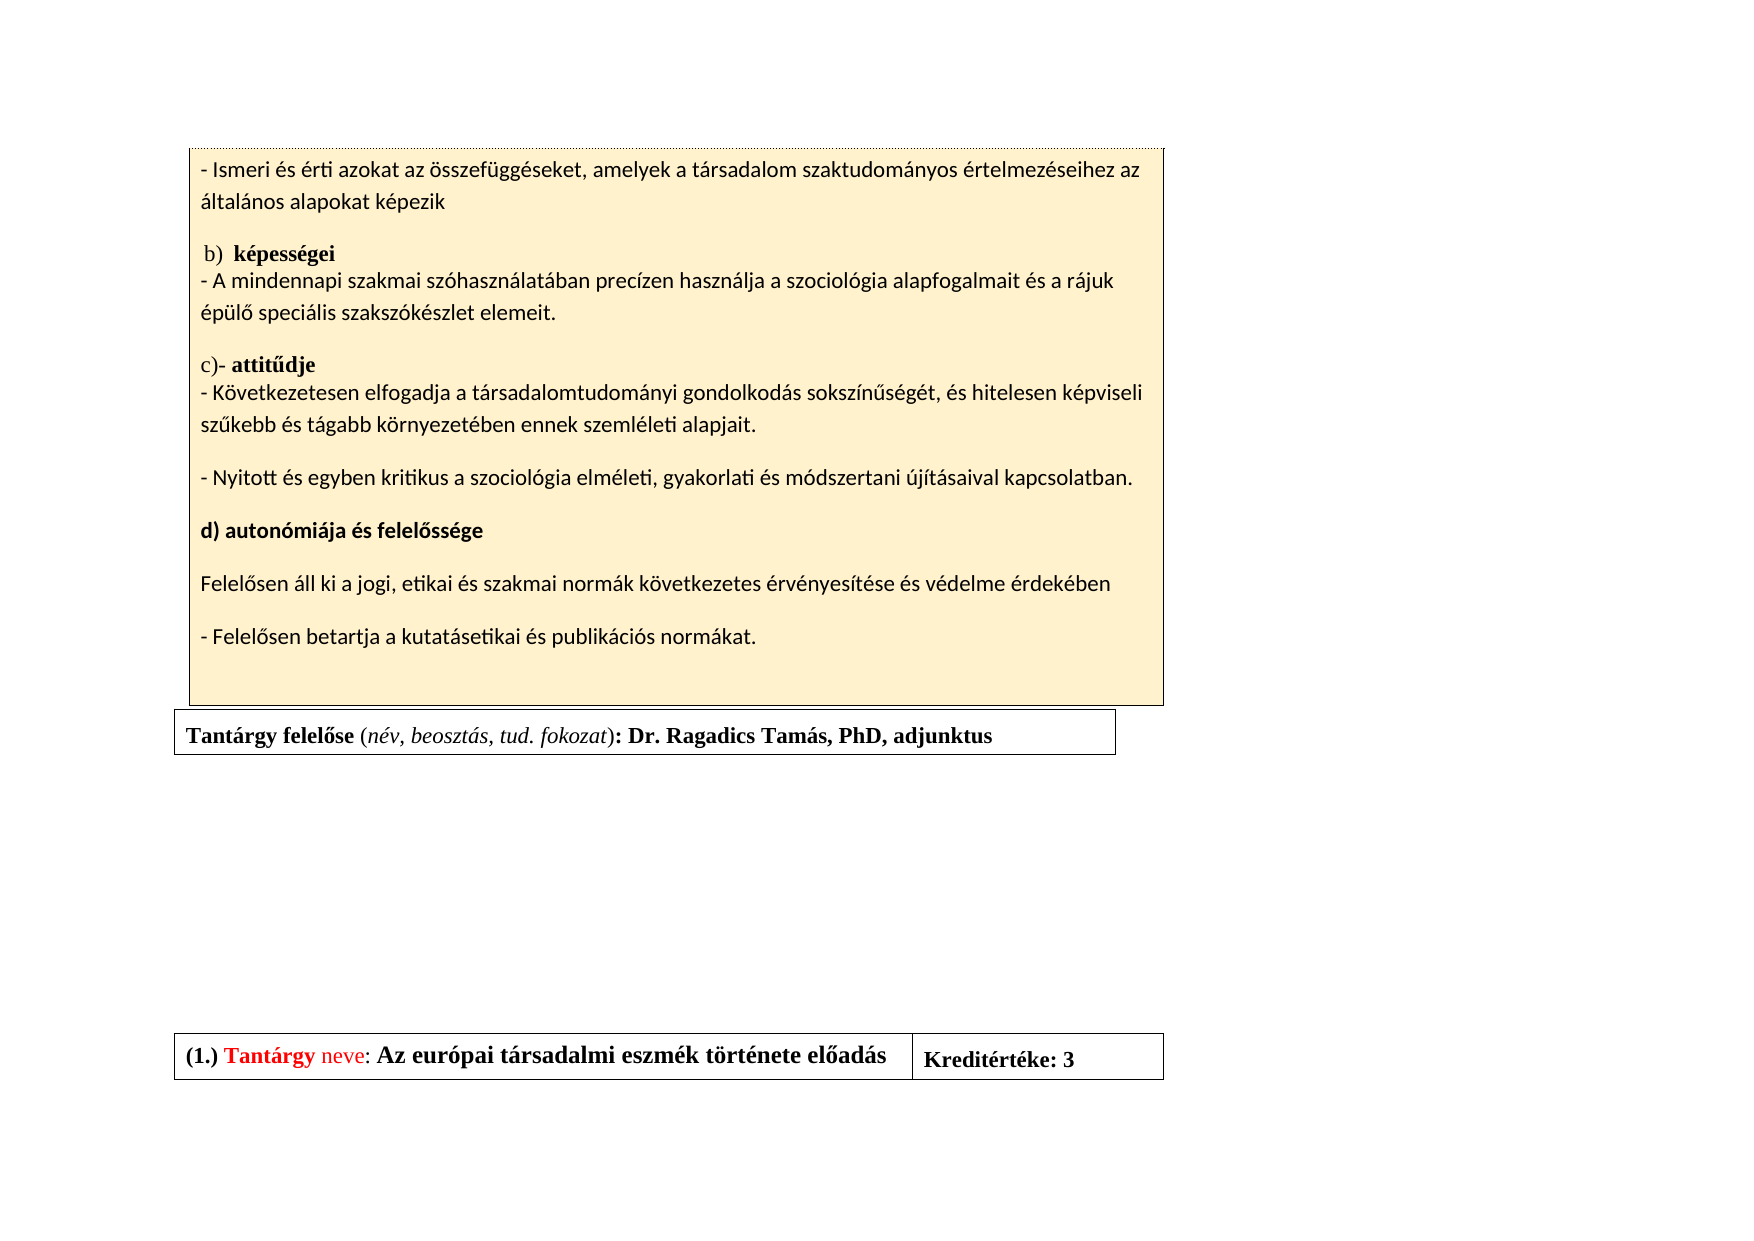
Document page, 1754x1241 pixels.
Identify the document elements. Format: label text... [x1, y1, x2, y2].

table_header Kreditértéke: 3 [913, 1034, 1163, 1079]
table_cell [190, 148, 1163, 705]
table_header (1.) Tantárgy neve: Az európai társadalmi eszmék története előadás [175, 1034, 912, 1079]
table_header Tantárgy felelőse (név, beosztás, tud. fokozat): Dr. Ragadics Tamás, PhD, adjunktus [175, 710, 1115, 754]
